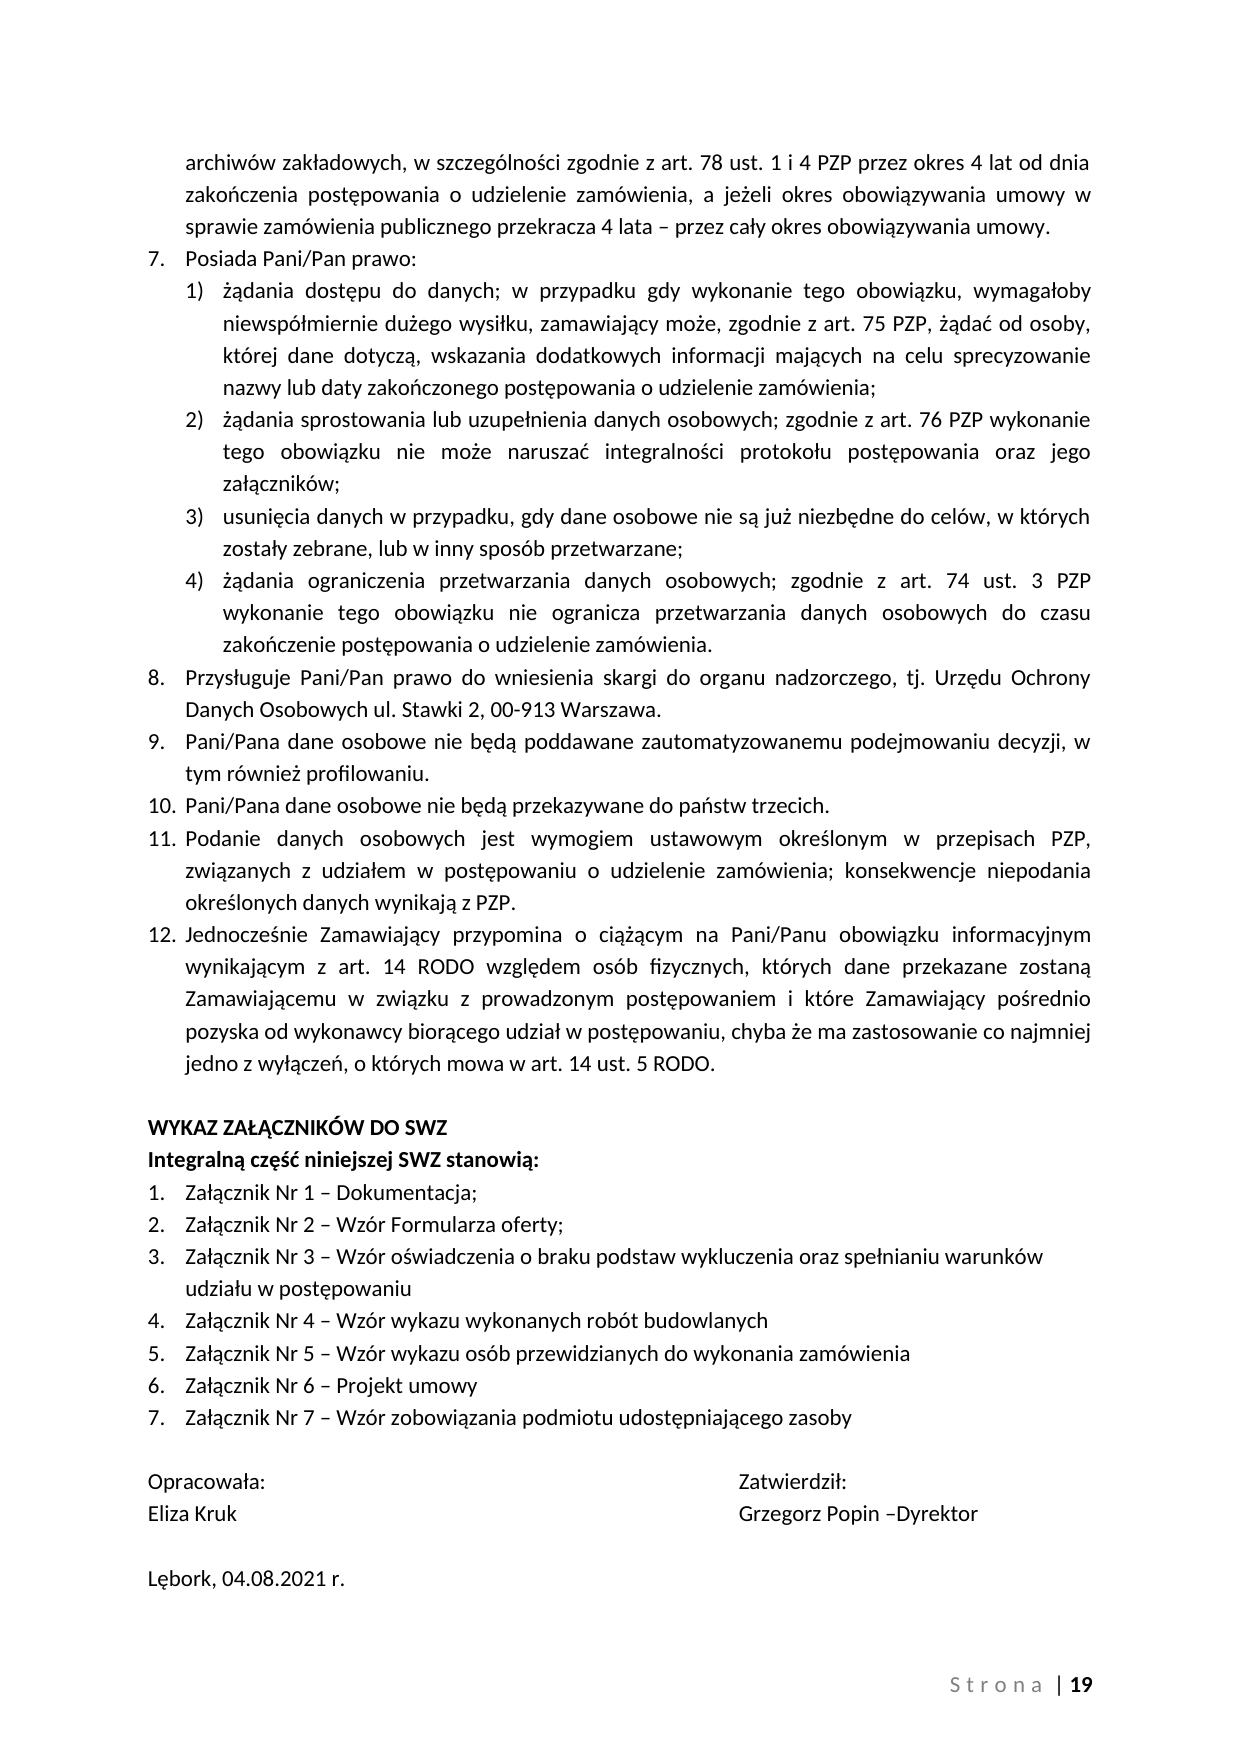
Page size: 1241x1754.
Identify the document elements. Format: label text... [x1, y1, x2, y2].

list Przysługuje Pani/Pan prawo do wniesienia skargi do organu nadzorczego, tj. Urzędu Ochrony Danych Osobowych ul. Stawki 2, 00-913 Warszawa. [148, 663, 1092, 723]
list żądania dostępu do danych; w przypadku gdy wykonanie tego obowiązku, wymagałoby niewspółmiernie dużego wysiłku, zamawiający może, zgodnie z art. 75 PZP, żądać od osoby, której dane dotyczą, wskazania dodatkowych informacji mających na celu sprecyzowanie nazwy lub daty zakończonego postępowania o udzielenie zamówienia; [185, 276, 1092, 401]
list Załącznik Nr 1 – Dokumentacja; [148, 1178, 1092, 1206]
list Posiada Pani/Pan prawo: [148, 244, 1092, 272]
list Podanie danych osobowych jest wymogiem ustawowym określonym w przepisach PZP, związanych z udziałem w postępowaniu o udzielenie zamówienia; konsekwencje niepodania określonych danych wynikają z PZP. [148, 824, 1092, 916]
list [148, 148, 1092, 240]
list usunięcia danych w przypadku, gdy dane osobowe nie są już niezbędne do celów, w których zostały zebrane, lub w inny sposób przetwarzane; [185, 502, 1092, 562]
list Jednocześnie Zamawiający przypomina o ciążącym na Pani/Panu obowiązku informacyjnym wynikającym z art. 14 RODO względem osób fizycznych, których dane przekazane zostaną Zamawiającemu w związku z prowadzonym postępowaniem i które Zamawiający pośrednio pozyska od wykonawcy biorącego udział w postępowaniu, chyba że ma zastosowanie co najmniej jedno z wyłączeń, o których mowa w art. 14 ust. 5 RODO. [148, 920, 1092, 1077]
list Eliza Kruk Grzegorz Popin –Dyrektor [148, 1499, 1092, 1560]
list Załącznik Nr 2 – Wzór Formularza oferty; [148, 1210, 1092, 1238]
list Załącznik Nr 7 – Wzór zobowiązania podmiotu udostępniającego zasoby [148, 1403, 1092, 1431]
list Załącznik Nr 4 – Wzór wykazu wykonanych robót budowlanych [148, 1306, 1092, 1334]
list Pani/Pana dane osobowe nie będą poddawane zautomatyzowanemu podejmowaniu decyzji, w tym również profilowaniu. [148, 727, 1092, 787]
list Załącznik Nr 5 – Wzór wykazu osób przewidzianych do wykonania zamówienia [148, 1339, 1092, 1367]
list WYKAZ ZAŁĄCZNIKÓW DO SWZ [148, 1113, 1089, 1141]
list żądania sprostowania lub uzupełnienia danych osobowych; zgodnie z art. 76 PZP wykonanie tego obowiązku nie może naruszać integralności protokołu postępowania oraz jego załączników; [185, 405, 1092, 498]
list Lębork, 04.08.2021 r. [148, 1564, 1092, 1592]
list Załącznik Nr 3 – Wzór oświadczenia o braku podstaw wykluczenia oraz spełnianiu warunków udziału w postępowaniu [148, 1242, 1092, 1302]
list żądania ograniczenia przetwarzania danych osobowych; zgodnie z art. 74 ust. 3 PZP wykonanie tego obowiązku nie ogranicza przetwarzania danych osobowych do czasu zakończenie postępowania o udzielenie zamówienia. [185, 566, 1092, 658]
list Opracowała: Zatwierdził: [148, 1467, 1092, 1495]
list Załącznik Nr 6 – Projekt umowy [148, 1371, 1092, 1399]
list Pani/Pana dane osobowe nie będą przekazywane do państw trzecich. [148, 791, 1092, 819]
list Integralną część niniejszej SWZ stanowią: [148, 1146, 1089, 1173]
